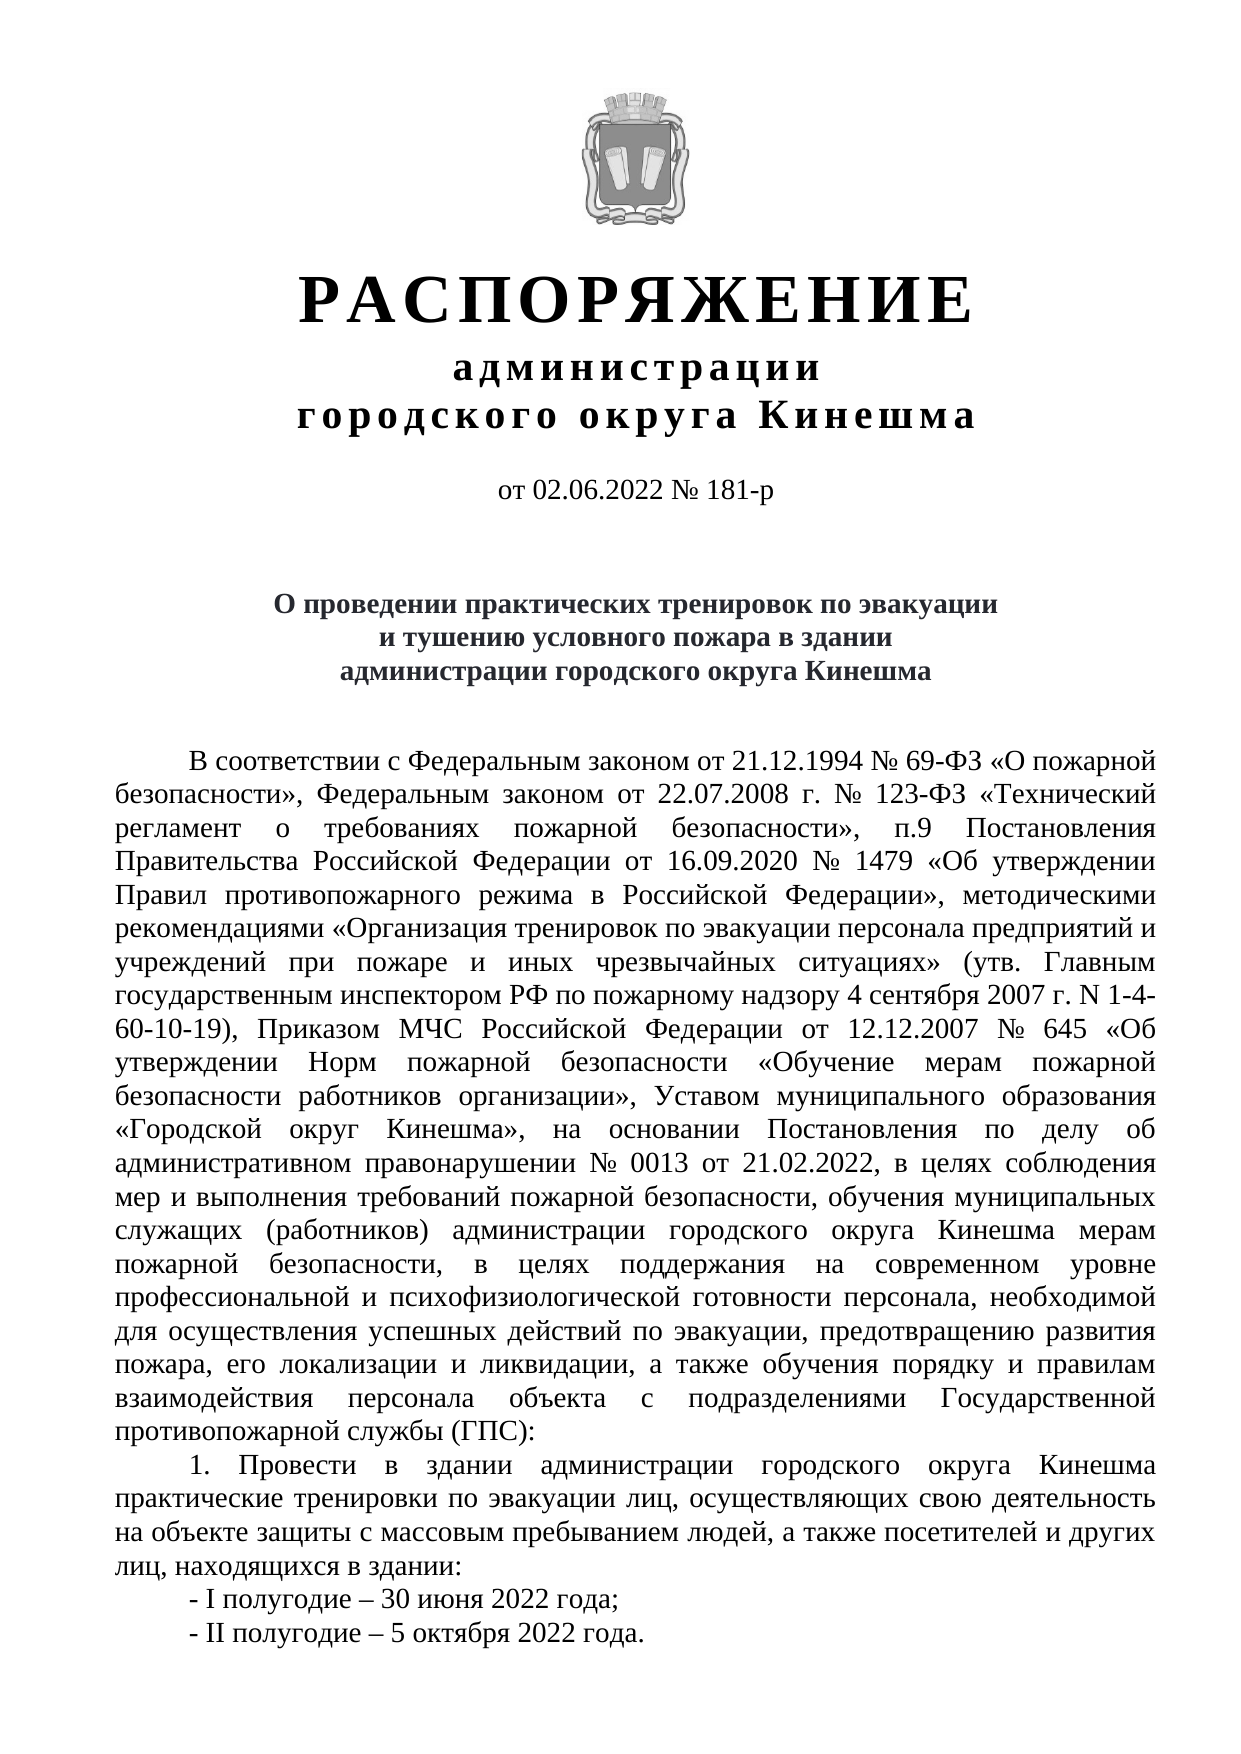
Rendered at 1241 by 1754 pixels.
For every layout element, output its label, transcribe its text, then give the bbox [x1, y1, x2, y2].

text - II полугодие – 5 октября 2022 года. [114, 1615, 1157, 1648]
text от 02.06.2022 № 181-р [114, 472, 1157, 506]
text городского округа Кинешма [114, 390, 1157, 438]
subtitle и тушению условного пожара в здании [114, 619, 1157, 653]
text - I полугодие – 30 июня 2022 года; [114, 1581, 1157, 1615]
text РАСПОРЯЖЕНИЕ [114, 258, 1157, 341]
subtitle О проведении практических тренировок по эвакуации [114, 586, 1157, 619]
subtitle администрации городского округа Кинешма [114, 653, 1157, 687]
text администрации [114, 341, 1157, 390]
text 1. Провести в здании администрации городского округа Кинешма практические тренировки по эвакуации лиц, осуществляющих свою деятельность на объекте защиты с массовым пребыванием людей, а также посетителей и других лиц, находящихся в здании: [114, 1447, 1157, 1581]
text В соответствии с Федеральным законом от 21.12.1994 № 69-ФЗ «О пожарной безопасности», Федеральным законом от 22.07.2008 г. № 123-ФЗ «Технический регламент о требованиях пожарной безопасности», п.9 Постановления Правительства Российской Федерации от 16.09.2020 № 1479 «Об утверждении Правил противопожарного режима в Российской Федерации», методическими рекомендациями «Организация тренировок по эвакуации персонала предприятий и учреждений при пожаре и иных чрезвычайных ситуациях» (утв. Главным государственным инспектором РФ по пожарному надзору 4 сентября 2007 г. N 1-4-60-10-19), Приказом МЧС Российской Федерации от 12.12.2007 № 645 «Об утверждении Норм пожарной безопасности «Обучение мерам пожарной безопасности работников организации», Уставом муниципального образования «Городской округ Кинешма», на основании Постановления по делу об административном правонарушении № 0013 от 21.02.2022, в целях соблюдения мер и выполнения требований пожарной безопасности, обучения муниципальных служащих (работников) администрации городского округа Кинешма мерам пожарной безопасности, в целях поддержания на современном уровне профессиональной и психофизиологической готовности персонала, необходимой для осуществления успешных действий по эвакуации, предотвращению развития пожара, его локализации и ликвидации, а также обучения порядку и правилам взаимодействия персонала объекта с подразделениями Государственной противопожарной службы (ГПС): [114, 743, 1157, 1447]
